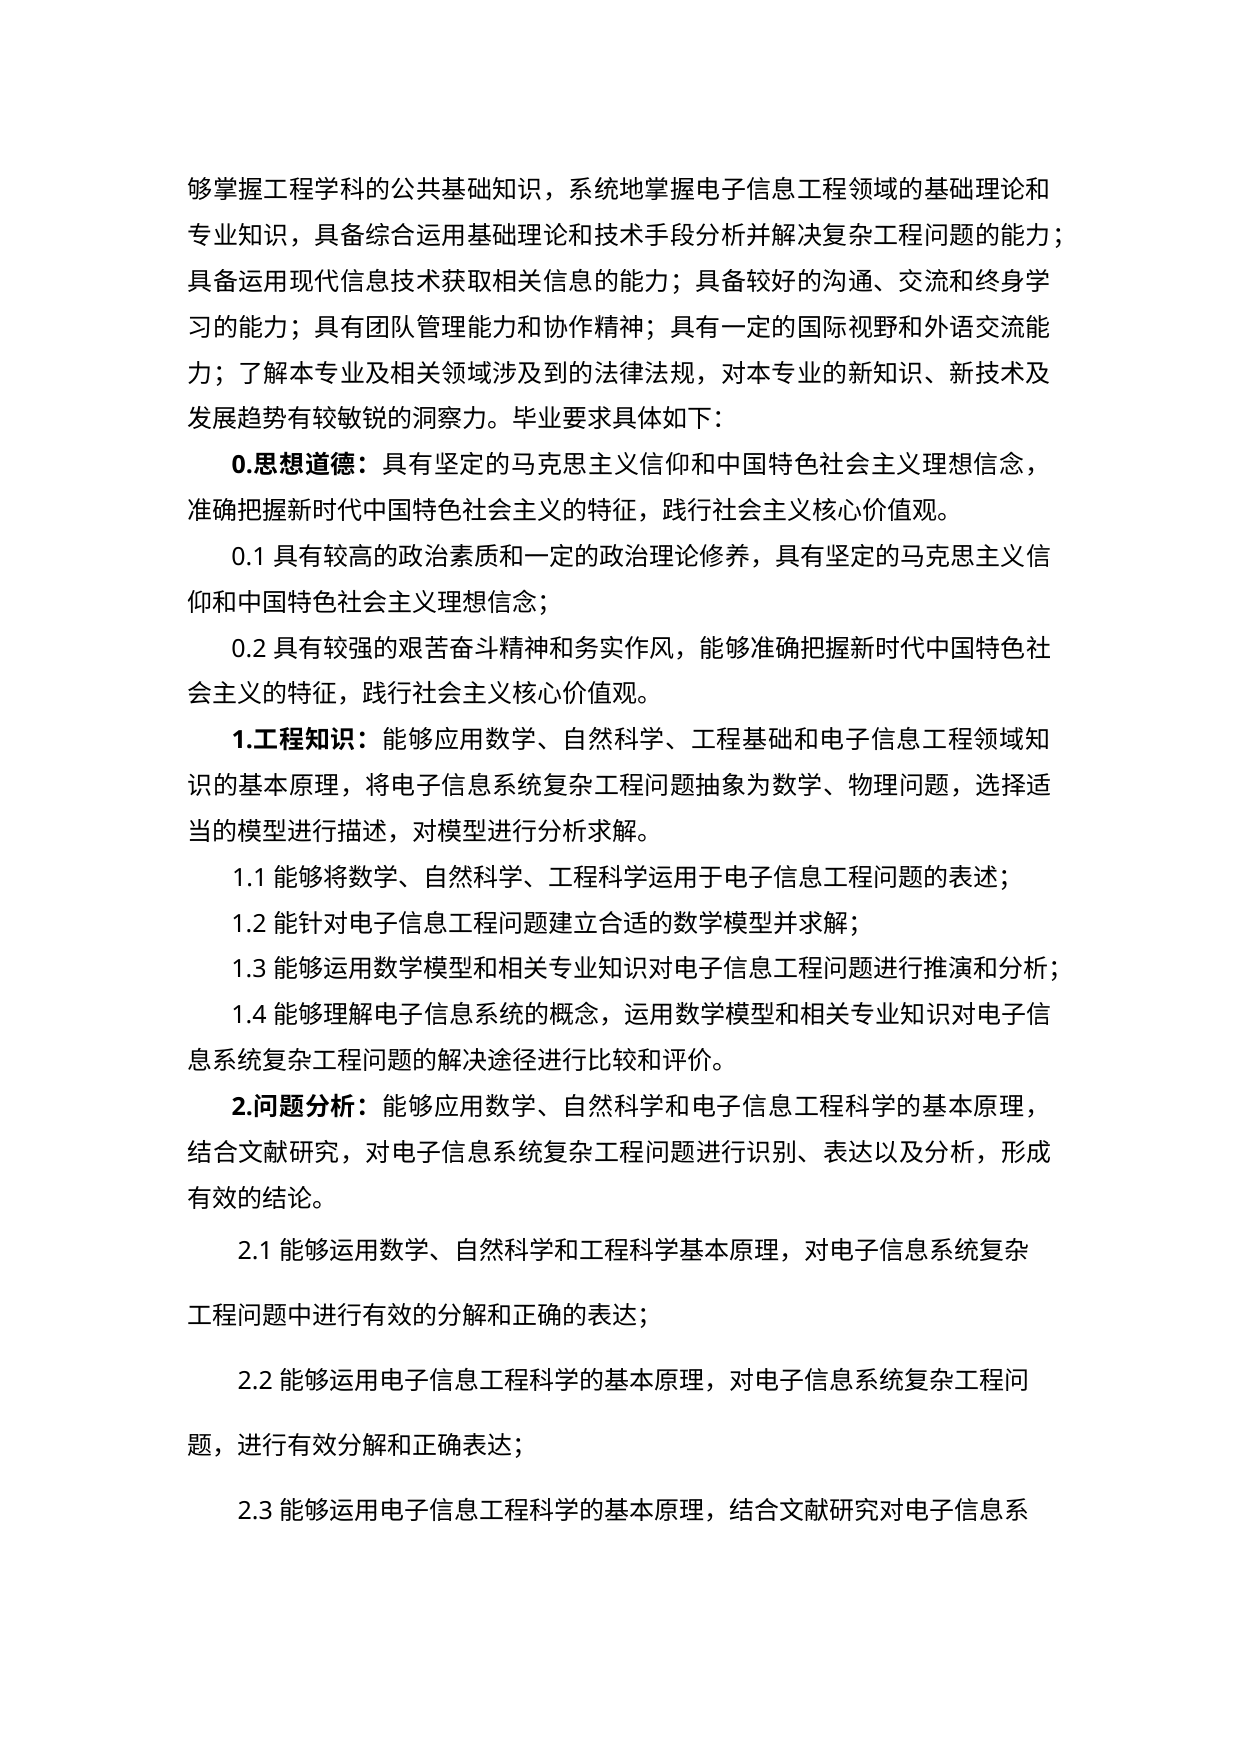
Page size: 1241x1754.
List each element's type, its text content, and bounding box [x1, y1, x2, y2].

text 1.3 能够运用数学模型和相关专业知识对电子信息工程问题进行推演和分析； [187, 941, 1053, 987]
text 1.4 能够理解电子信息系统的概念，运用数学模型和相关专业知识对电子信息系统复杂工程问题的解决途径进行比较和评价。 [187, 987, 1053, 1079]
text 2.问题分析：能够应用数学、自然科学和电子信息工程科学的基本原理，结合文献研究，对电子信息系统复杂工程问题进行识别、表达以及分析，形成有效的结论。 [187, 1079, 1053, 1216]
text 2.1 能够运用数学、自然科学和工程科学基本原理，对电子信息系统复杂工程问题中进行有效的分解和正确的表达； [187, 1216, 1053, 1346]
text 0.1 具有较高的政治素质和一定的政治理论修养，具有坚定的马克思主义信仰和中国特色社会主义理想信念； [187, 529, 1053, 620]
text 1.1 能够将数学、自然科学、工程科学运用于电子信息工程问题的表述； [187, 849, 1053, 895]
text 0.2 具有较强的艰苦奋斗精神和务实作风，能够准确把握新时代中国特色社会主义的特征，践行社会主义核心价值观。 [187, 620, 1053, 712]
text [187, 162, 1053, 437]
text 1.工程知识：能够应用数学、自然科学、工程基础和电子信息工程领域知识的基本原理，将电子信息系统复杂工程问题抽象为数学、物理问题，选择适当的模型进行描述，对模型进行分析求解。 [187, 712, 1053, 849]
text 0.思想道德：具有坚定的马克思主义信仰和中国特色社会主义理想信念，准确把握新时代中国特色社会主义的特征，践行社会主义核心价值观。 [187, 437, 1053, 529]
text 1.2 能针对电子信息工程问题建立合适的数学模型并求解； [187, 895, 1053, 941]
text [187, 1476, 1053, 1541]
text 2.2 能够运用电子信息工程科学的基本原理，对电子信息系统复杂工程问题，进行有效分解和正确表达； [187, 1346, 1053, 1476]
